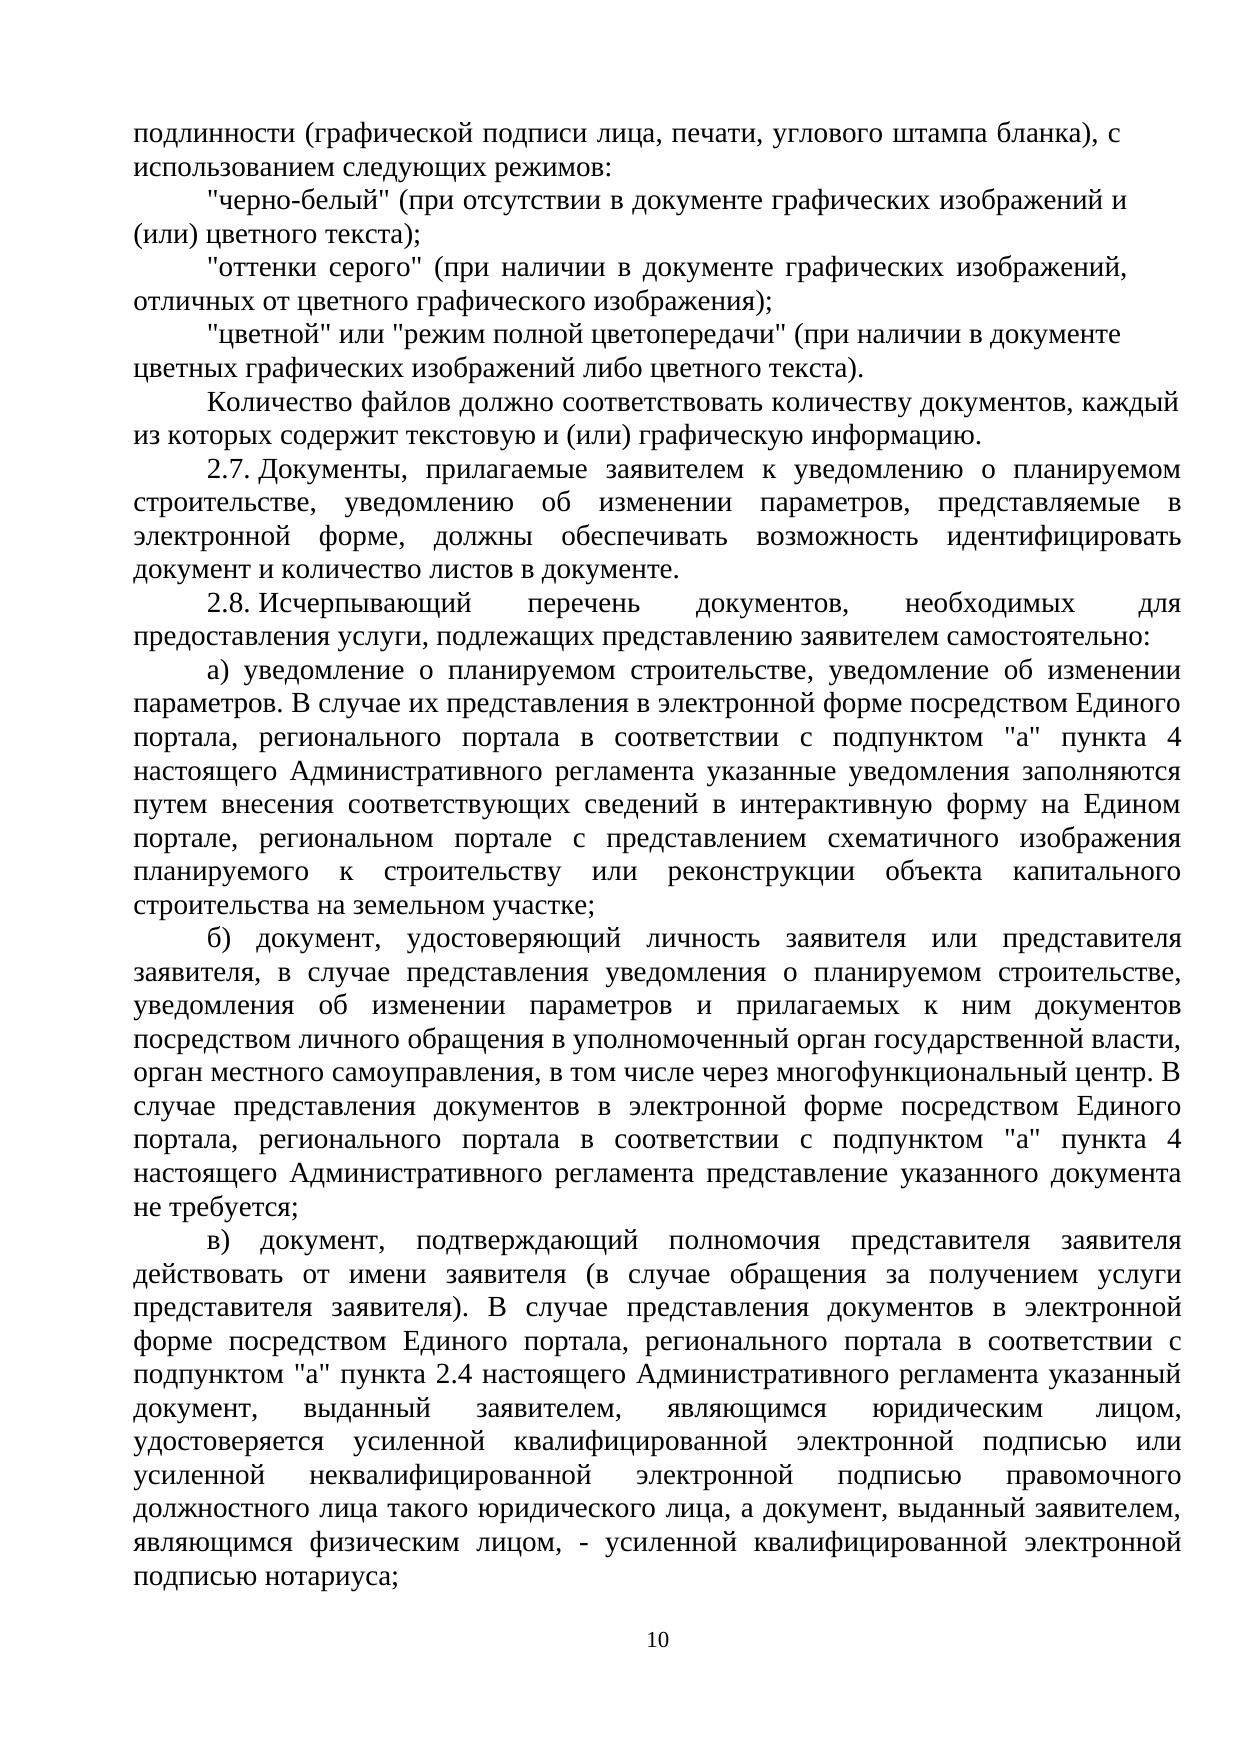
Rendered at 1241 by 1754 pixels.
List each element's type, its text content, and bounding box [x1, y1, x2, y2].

list Исчерпывающий перечень документов, необходимых для предоставления услуги, подлежащих представлению заявителем самостоятельно: [133, 585, 1181, 652]
text б) документ, удостоверяющий личность заявителя или представителя заявителя, в случае представления уведомления о планируемом строительстве, уведомления об изменении параметров и прилагаемых к ним документов посредством личного обращения в уполномоченный орган государственной власти, орган местного самоуправления, в том числе через многофункциональный центр. В случае представления документов в электронной форме посредством Единого портала, регионального портала в соответствии с подпунктом "а" пункта 4 настоящего Административного регламента представление указанного документа не требуется; [133, 920, 1182, 1222]
text Количество файлов должно соответствовать количеству документов, каждый из которых содержит текстовую и (или) графическую информацию. [133, 384, 1183, 451]
text в) документ, подтверждающий полномочия представителя заявителя действовать от имени заявителя (в случае обращения за получением услуги представителя заявителя). В случае представления документов в электронной форме посредством Единого портала, регионального портала в соответствии с подпунктом "а" пункта 2.4 настоящего Административного регламента указанный документ, выданный заявителем, являющимся юридическим лицом, удостоверяется усиленной квалифицированной электронной подписью или усиленной неквалифицированной электронной подписью правомочного должностного лица такого юридического лица, а документ, выданный заявителем, являющимся физическим лицом, - усиленной квалифицированной электронной подписью нотариуса; [133, 1222, 1182, 1591]
text "оттенки серого" (при наличии в документе графических изображений, отличных от цветного графического изображения); [133, 249, 1137, 317]
text подлинности (графической подписи лица, печати, углового штампа бланка), с использованием следующих режимов: [133, 115, 1137, 182]
text "цветной" или "режим полной цветопередачи" (при наличии в документе цветных графических изображений либо цветного текста). [133, 317, 1137, 384]
text "черно-белый" (при отсутствии в документе графических изображений и (или) цветного текста); [133, 182, 1137, 249]
text а) уведомление о планируемом строительстве, уведомление об изменении параметров. В случае их представления в электронной форме посредством Единого портала, регионального портала в соответствии с подпунктом "а" пункта 4 настоящего Административного регламента указанные уведомления заполняются путем внесения соответствующих сведений в интерактивную форму на Едином портале, региональном портале c представлением схематичного изображения планируемого к строительству или реконструкции объекта капитального строительства на земельном участке; [133, 652, 1181, 920]
list Документы, прилагаемые заявителем к уведомлению о планируемом строительстве, уведомлению об изменении параметров, представляемые в электронной форме, должны обеспечивать возможность идентифицировать документ и количество листов в документе. [133, 451, 1181, 585]
